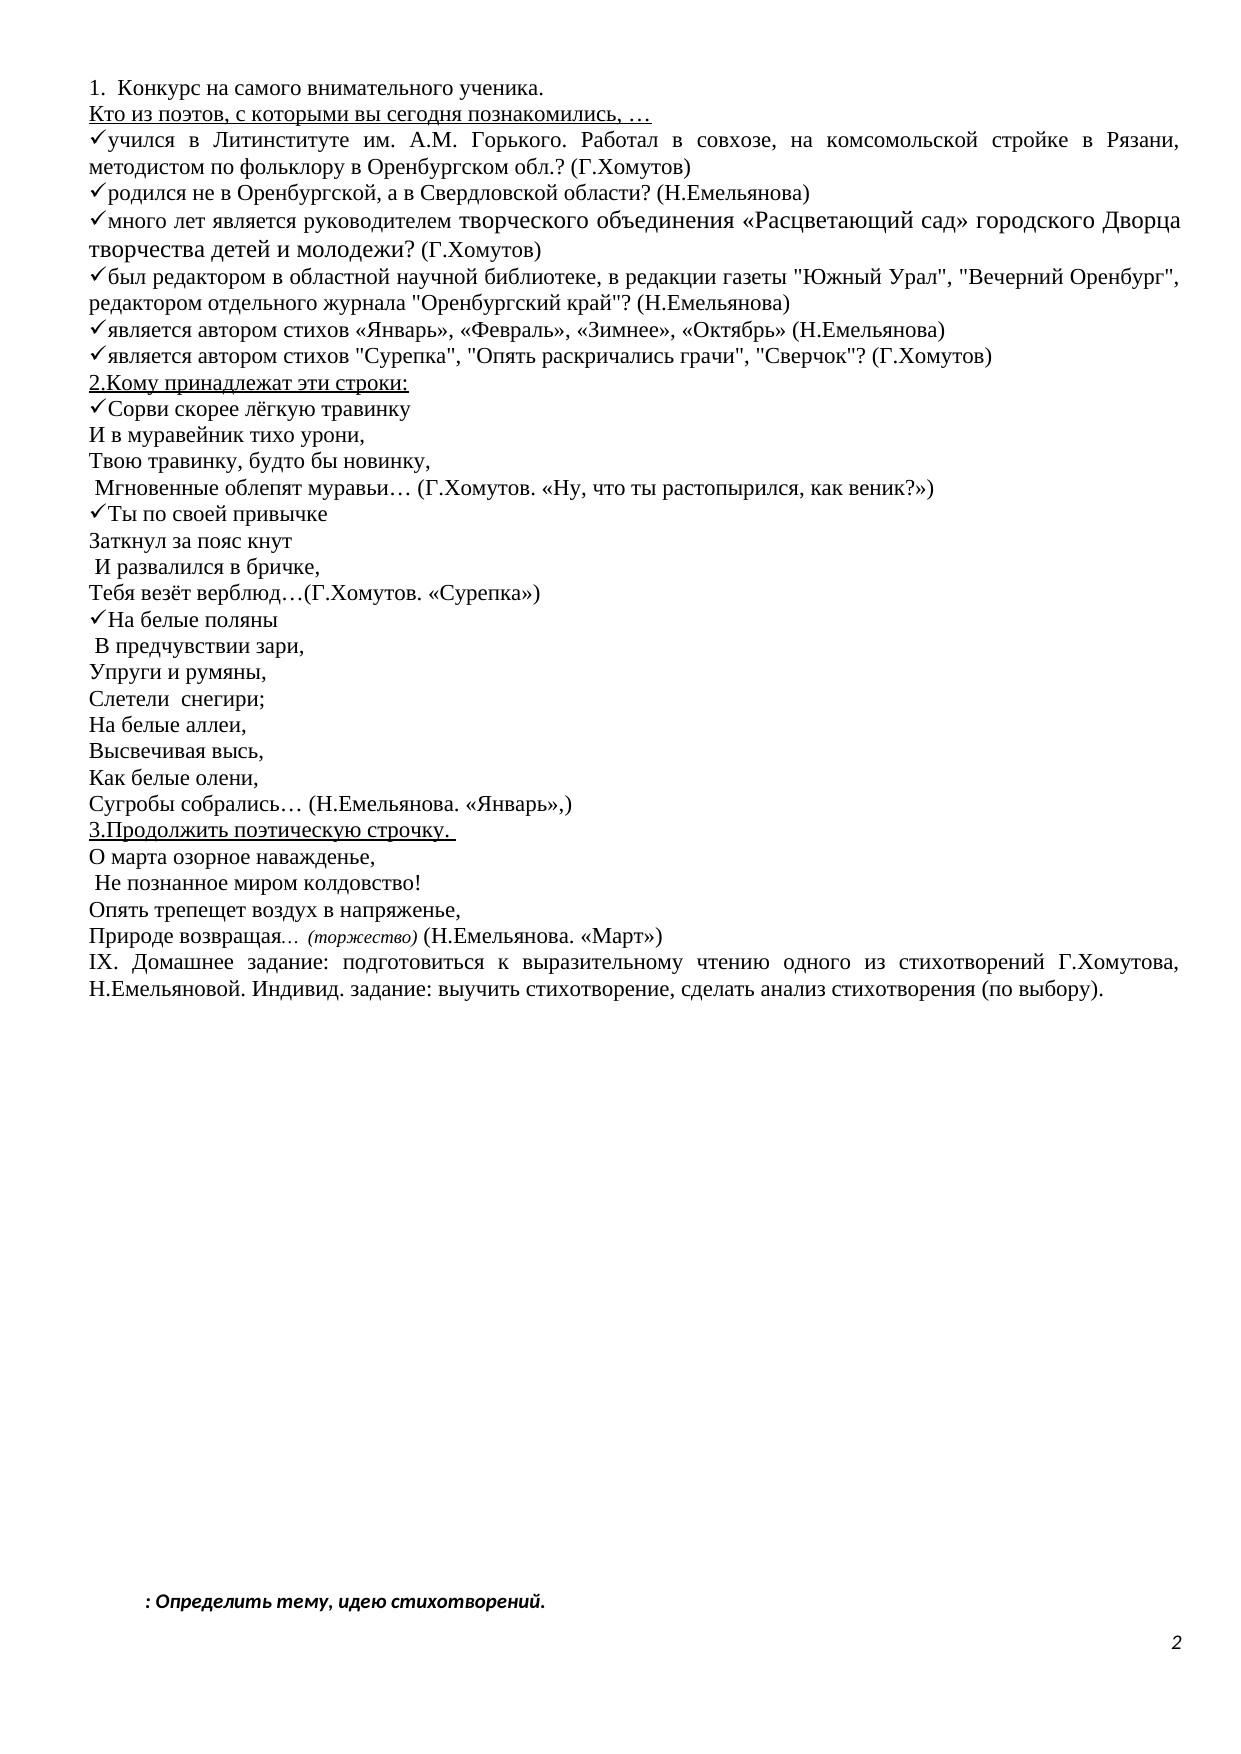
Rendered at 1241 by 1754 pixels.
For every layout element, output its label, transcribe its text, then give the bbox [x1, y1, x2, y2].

text Тебя везёт верблюд…(Г.Хомутов. «Сурепка») [89, 579, 1181, 606]
text Как белые олени, [89, 764, 1181, 790]
text : Определить тему, идею стихотворений. [89, 1588, 1181, 1613]
text много лет является руководителем творческого объединения «Расцветающий сад» городского Дворца творчества детей и молодежи? (Г.Хомутов) [89, 206, 1181, 263]
text Мгновенные облепят муравьи… (Г.Хомутов. «Ну, что ты растопырился, как веник?») [89, 474, 1181, 500]
text был редактором в областной научной библиотеке, в редакции газеты "Южный Урал", "Вечерний Оренбург", редактором отдельного журнала "Оренбургский край"? (Н.Емельянова) [89, 263, 1181, 316]
text Сугробы собрались… (Н.Емельянова. «Январь»,) [89, 790, 1181, 817]
text 1. Конкурс на самого внимательного ученика. [89, 74, 1181, 100]
text На белые аллеи, [89, 711, 1181, 737]
text Упруги и румяны, [89, 658, 1181, 685]
text В предчувствии зари, [89, 632, 1181, 658]
text Не познанное миром колдовство! [89, 869, 1181, 896]
text Твою травинку, будто бы новинку, [89, 448, 1181, 474]
text Ты по своей привычке [89, 500, 1181, 527]
text И развалился в бричке, [89, 553, 1181, 579]
text 3.Продолжить поэтическую строчку. [89, 817, 1181, 843]
text Заткнул за пояс кнут [89, 527, 1181, 553]
text И в муравейник тихо урони, [89, 421, 1181, 448]
text Опять трепещет воздух в напряженье, [89, 896, 1181, 922]
text Сорви скорее лёгкую травинку [89, 395, 1181, 421]
text учился в Литинституте им. А.М. Горького. Работал в совхозе, на комсомольской стройке в Рязани, методистом по фольклору в Оренбургском обл.? (Г.Хомутов) [89, 127, 1181, 179]
text На белые поляны [89, 606, 1181, 632]
text Природе возвращая… (торжество) (Н.Емельянова. «Март») [89, 922, 1181, 948]
text Высвечивая высь, [89, 737, 1181, 764]
text Слетели снегири; [89, 685, 1181, 711]
text 2.Кому принадлежат эти строки: [89, 368, 1181, 395]
text является автором стихов "Сурепка", "Опять раскричались грачи", "Сверчок"? (Г.Хомутов) [89, 342, 1181, 368]
text родился не в Оренбургской, а в Свердловской области? (Н.Емельянова) [89, 179, 1181, 206]
text О марта озорное наважденье, [89, 843, 1181, 869]
text IX. Домашнее задание: подготовиться к выразительному чтению одного из стихотворений Г.Хомутова, Н.Емельяновой. Индивид. задание: выучить стихотворение, сделать анализ стихотворения (по выбору). [89, 948, 1181, 1001]
text Кто из поэтов, с которыми вы сегодня познакомились, … [89, 100, 1181, 127]
text является автором стихов «Январь», «Февраль», «Зимнее», «Октябрь» (Н.Емельянова) [89, 316, 1181, 342]
